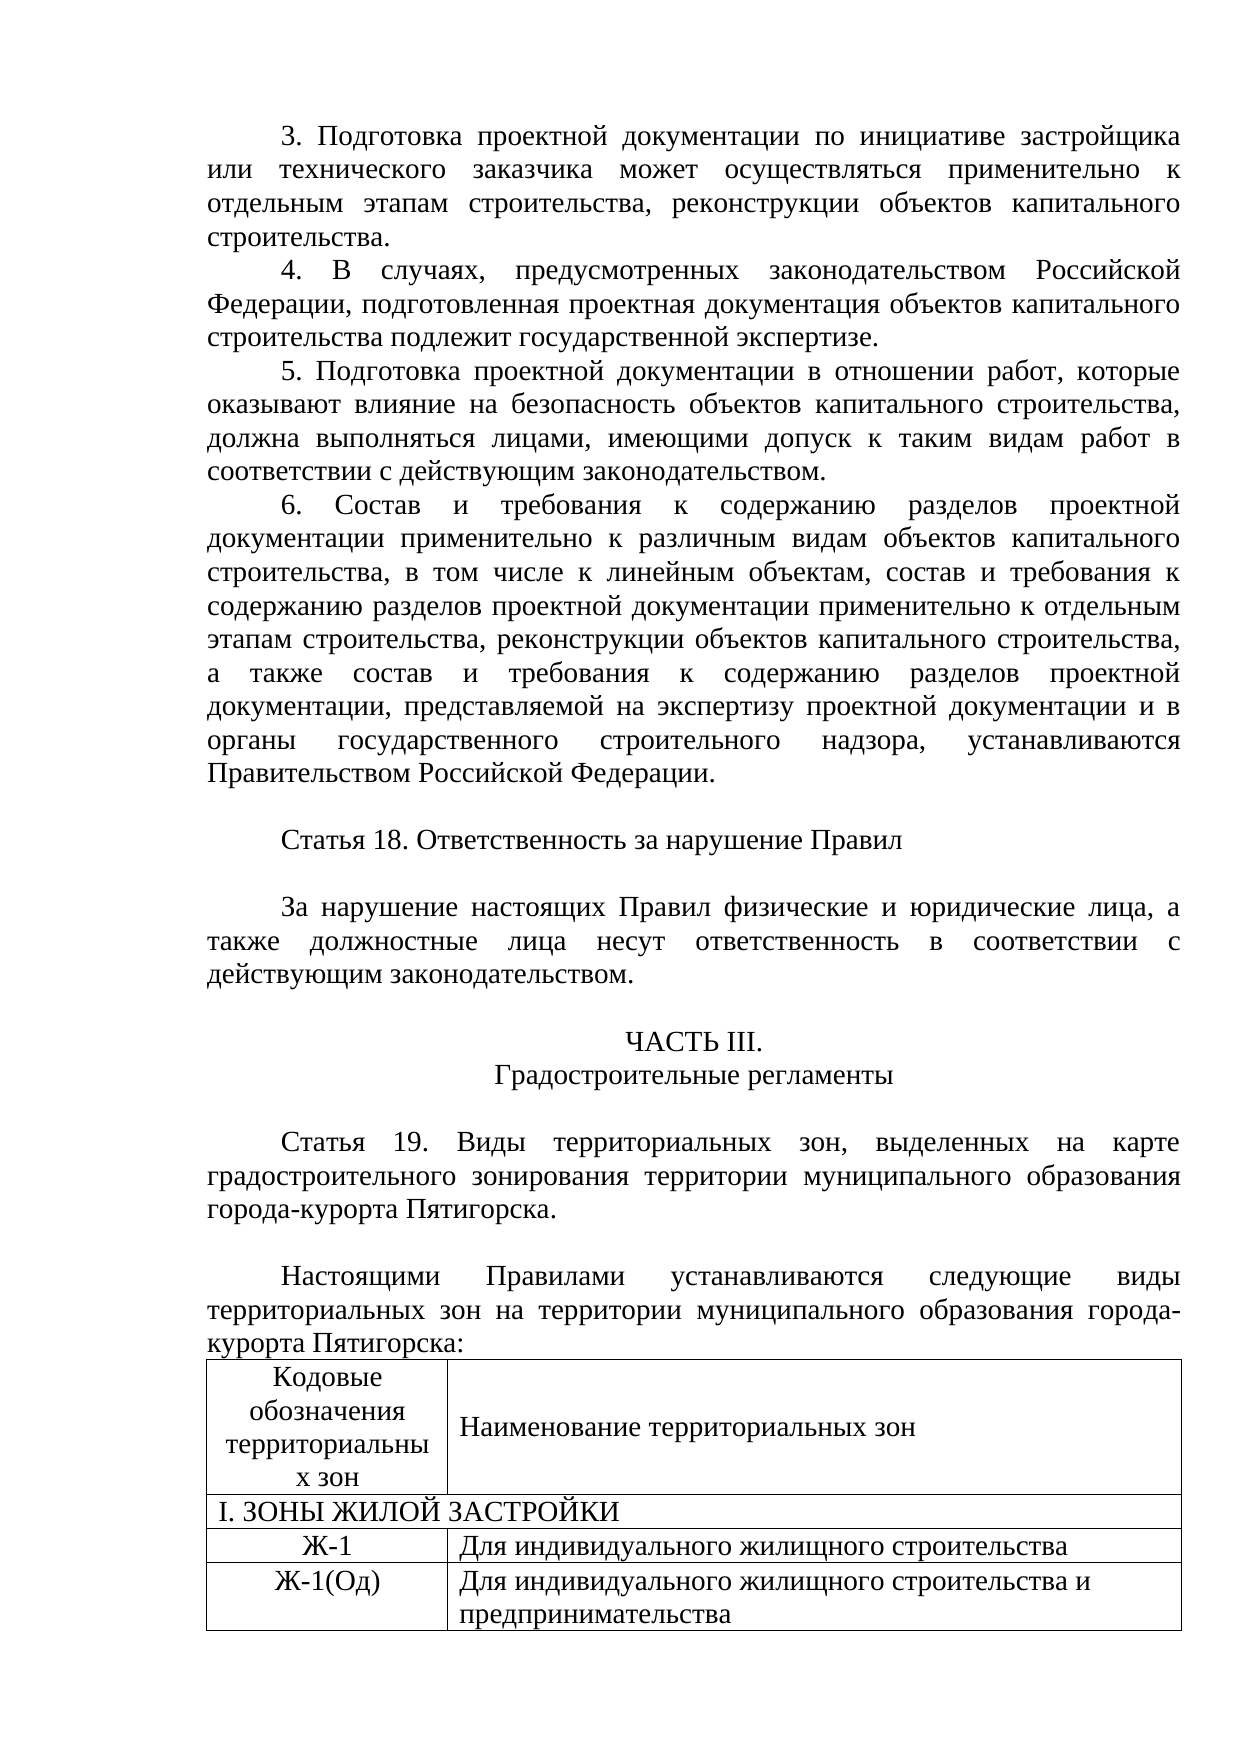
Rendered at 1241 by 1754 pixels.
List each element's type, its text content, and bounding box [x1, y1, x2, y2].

table_header Наименование территориальных зон [448, 1360, 1181, 1493]
table_cell Для индивидуального жилищного строительства [448, 1529, 1181, 1562]
text 5. Подготовка проектной документации в отношении работ, которые оказывают влияние на безопасность объектов капитального строительства, должна выполняться лицами, имеющими допуск к таким видам работ в соответствии с действующим законодательством. [207, 353, 1181, 487]
text 3. Подготовка проектной документации по инициативе застройщика или технического заказчика может осуществляться применительно к отдельным этапам строительства, реконструкции объектов капитального строительства. [207, 118, 1181, 252]
table_cell I. ЗОНЫ ЖИЛОЙ ЗАСТРОЙКИ [207, 1495, 1181, 1528]
table_cell Ж-1 [207, 1529, 447, 1562]
text Настоящими Правилами устанавливаются следующие виды территориальных зон на территории муниципального образования города-курорта Пятигорска: [207, 1258, 1181, 1359]
text ЧАСТЬ III. [207, 1024, 1181, 1057]
table_cell Для индивидуального жилищного строительства и предпринимательства [448, 1563, 1181, 1630]
text Градостроительные регламенты [207, 1057, 1181, 1091]
text За нарушение настоящих Правил физические и юридические лица, а также должностные лица несут ответственность в соответствии с действующим законодательством. [207, 889, 1181, 990]
text Статья 19. Виды территориальных зон, выделенных на карте градостроительного зонирования территории муниципального образования города-курорта Пятигорска. [207, 1124, 1181, 1225]
text 6. Состав и требования к содержанию разделов проектной документации применительно к различным видам объектов капитального строительства, в том числе к линейным объектам, состав и требования к содержанию разделов проектной документации применительно к отдельным этапам строительства, реконструкции объектов капитального строительства, а также состав и требования к содержанию разделов проектной документации, представляемой на экспертизу проектной документации и в органы государственного строительного надзора, устанавливаются Правительством Российской Федерации. [207, 487, 1181, 789]
text 4. В случаях, предусмотренных законодательством Российской Федерации, подготовленная проектная документация объектов капитального строительства подлежит государственной экспертизе. [207, 252, 1181, 353]
text Статья 18. Ответственность за нарушение Правил [207, 822, 1181, 856]
table_cell Ж-1(Од) [207, 1563, 447, 1630]
table_header Кодовые обозначения территориальных зон [207, 1360, 447, 1493]
